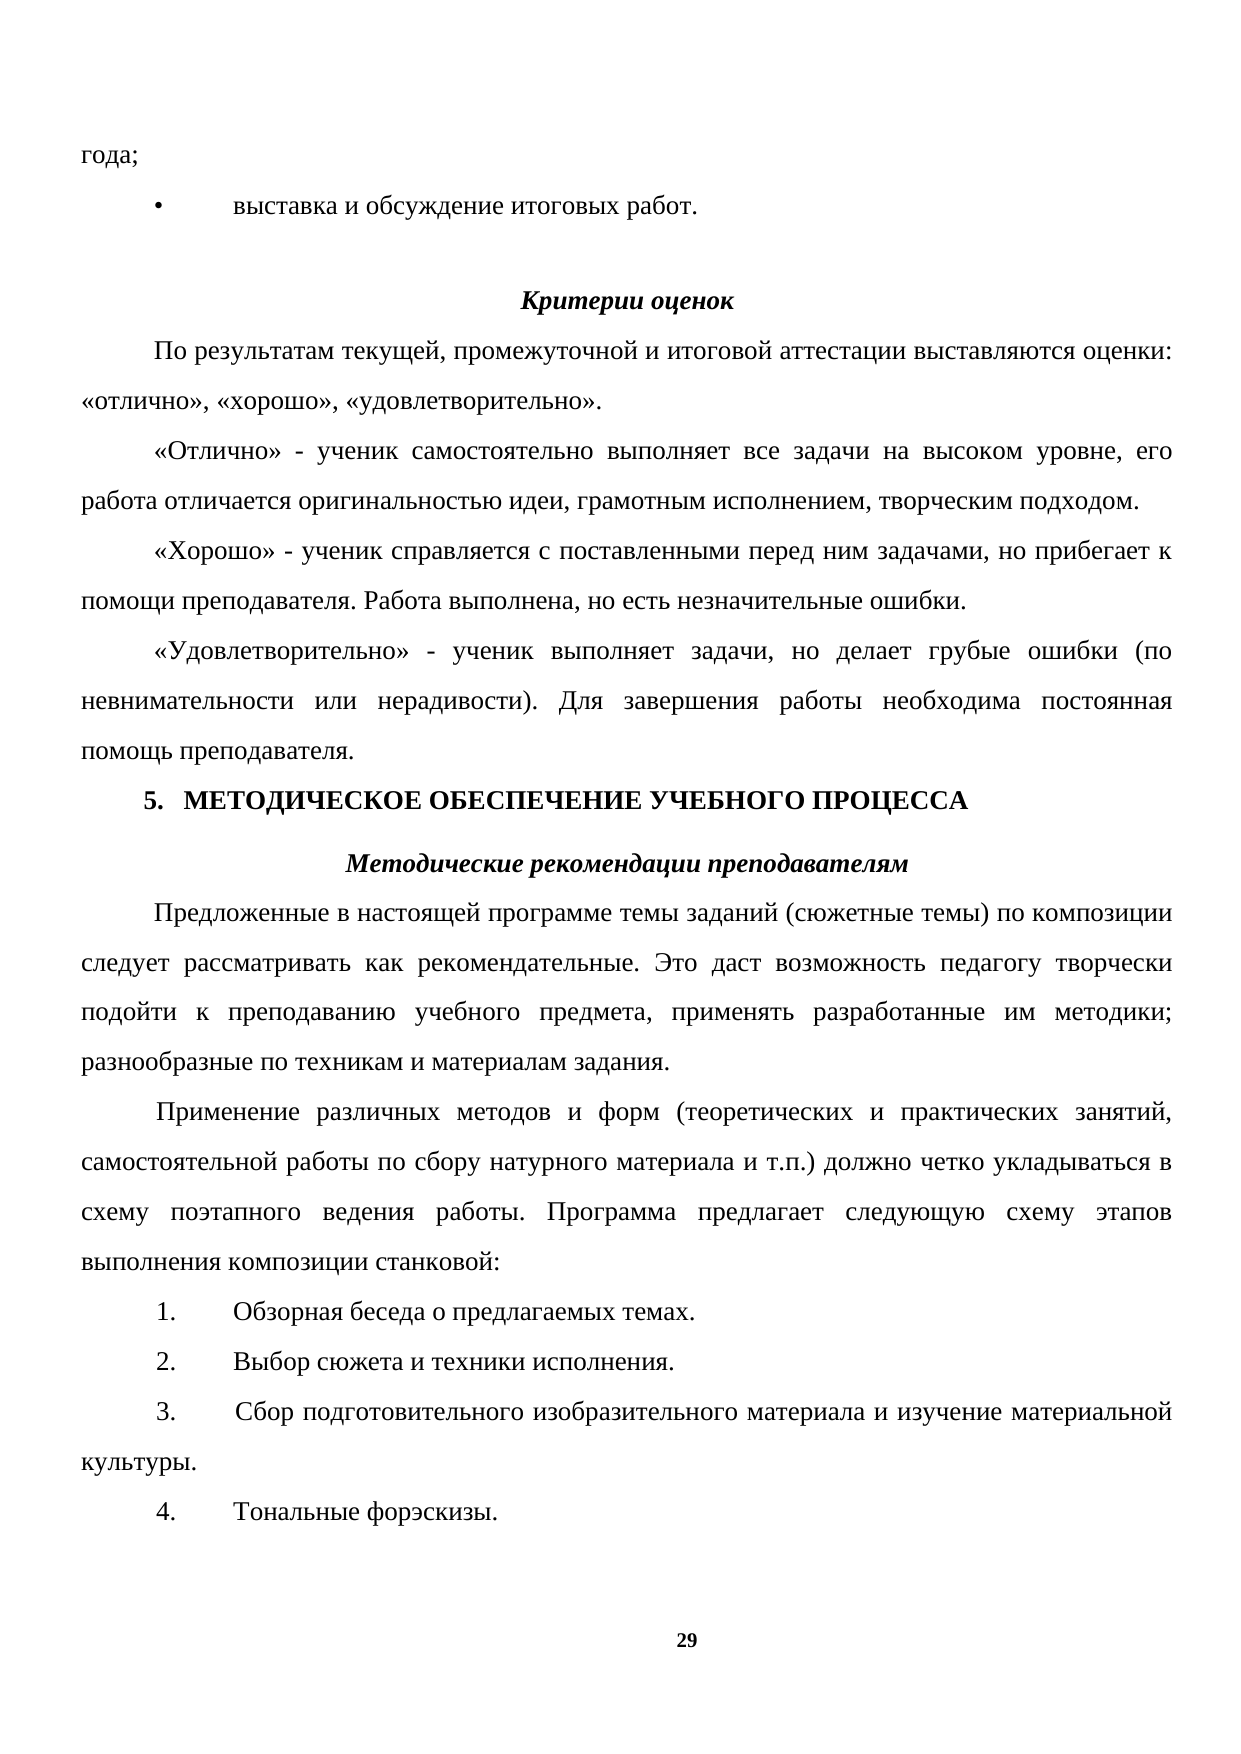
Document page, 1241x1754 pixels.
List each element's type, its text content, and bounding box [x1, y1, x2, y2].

text «Отлично» - ученик самостоятельно выполняет все задачи на высоком уровне, его работа отличается оригинальностью идеи, грамотным исполнением, творческим подходом. [81, 419, 1174, 519]
text Методические рекомендации преподавателям [81, 832, 1176, 882]
text года; [81, 123, 1176, 174]
list Сбор подготовительного изобразительного материала и изучение материальной культуры. [81, 1380, 1174, 1480]
list МЕТОДИЧЕСКОЕ ОБЕСПЕЧЕНИЕ УЧЕБНОГО ПРОЦЕССА [143, 769, 1176, 819]
text «Хорошо» - ученик справляется с поставленными перед ним задачами, но прибегает к помощи преподавателя. Работа выполнена, но есть незначительные ошибки. [81, 519, 1174, 619]
text Применение различных методов и форм (теоретических и практических занятий, самостоятельной работы по сбору натурного материала и т.п.) должно четко укладываться в схему поэтапного ведения работы. Программа предлагает следующую схему этапов выполнения композиции станковой: [81, 1080, 1174, 1280]
text Критерии оценок [81, 269, 1176, 319]
text «Удовлетворительно» - ученик выполняет задачи, но делает грубые ошибки (по невнимательности или нерадивости). Для завершения работы необходима постоянная помощь преподавателя. [81, 619, 1174, 769]
list Тональные форэскизы. [81, 1480, 1176, 1530]
text По результатам текущей, промежуточной и итоговой аттестации выставляются оценки: «отлично», «хорошо», «удовлетворительно». [81, 319, 1174, 419]
text Предложенные в настоящей программе темы заданий (сюжетные темы) по композиции следует рассматривать как рекомендательные. Это даст возможность педагогу творчески подойти к преподаванию учебного предмета, применять разработанные им методики; разнообразные по техникам и материалам задания. [81, 882, 1174, 1080]
list выставка и обсуждение итоговых работ. [81, 174, 1176, 225]
list Обзорная беседа о предлагаемых темах. [81, 1280, 1176, 1330]
list Выбор сюжета и техники исполнения. [81, 1330, 1176, 1380]
